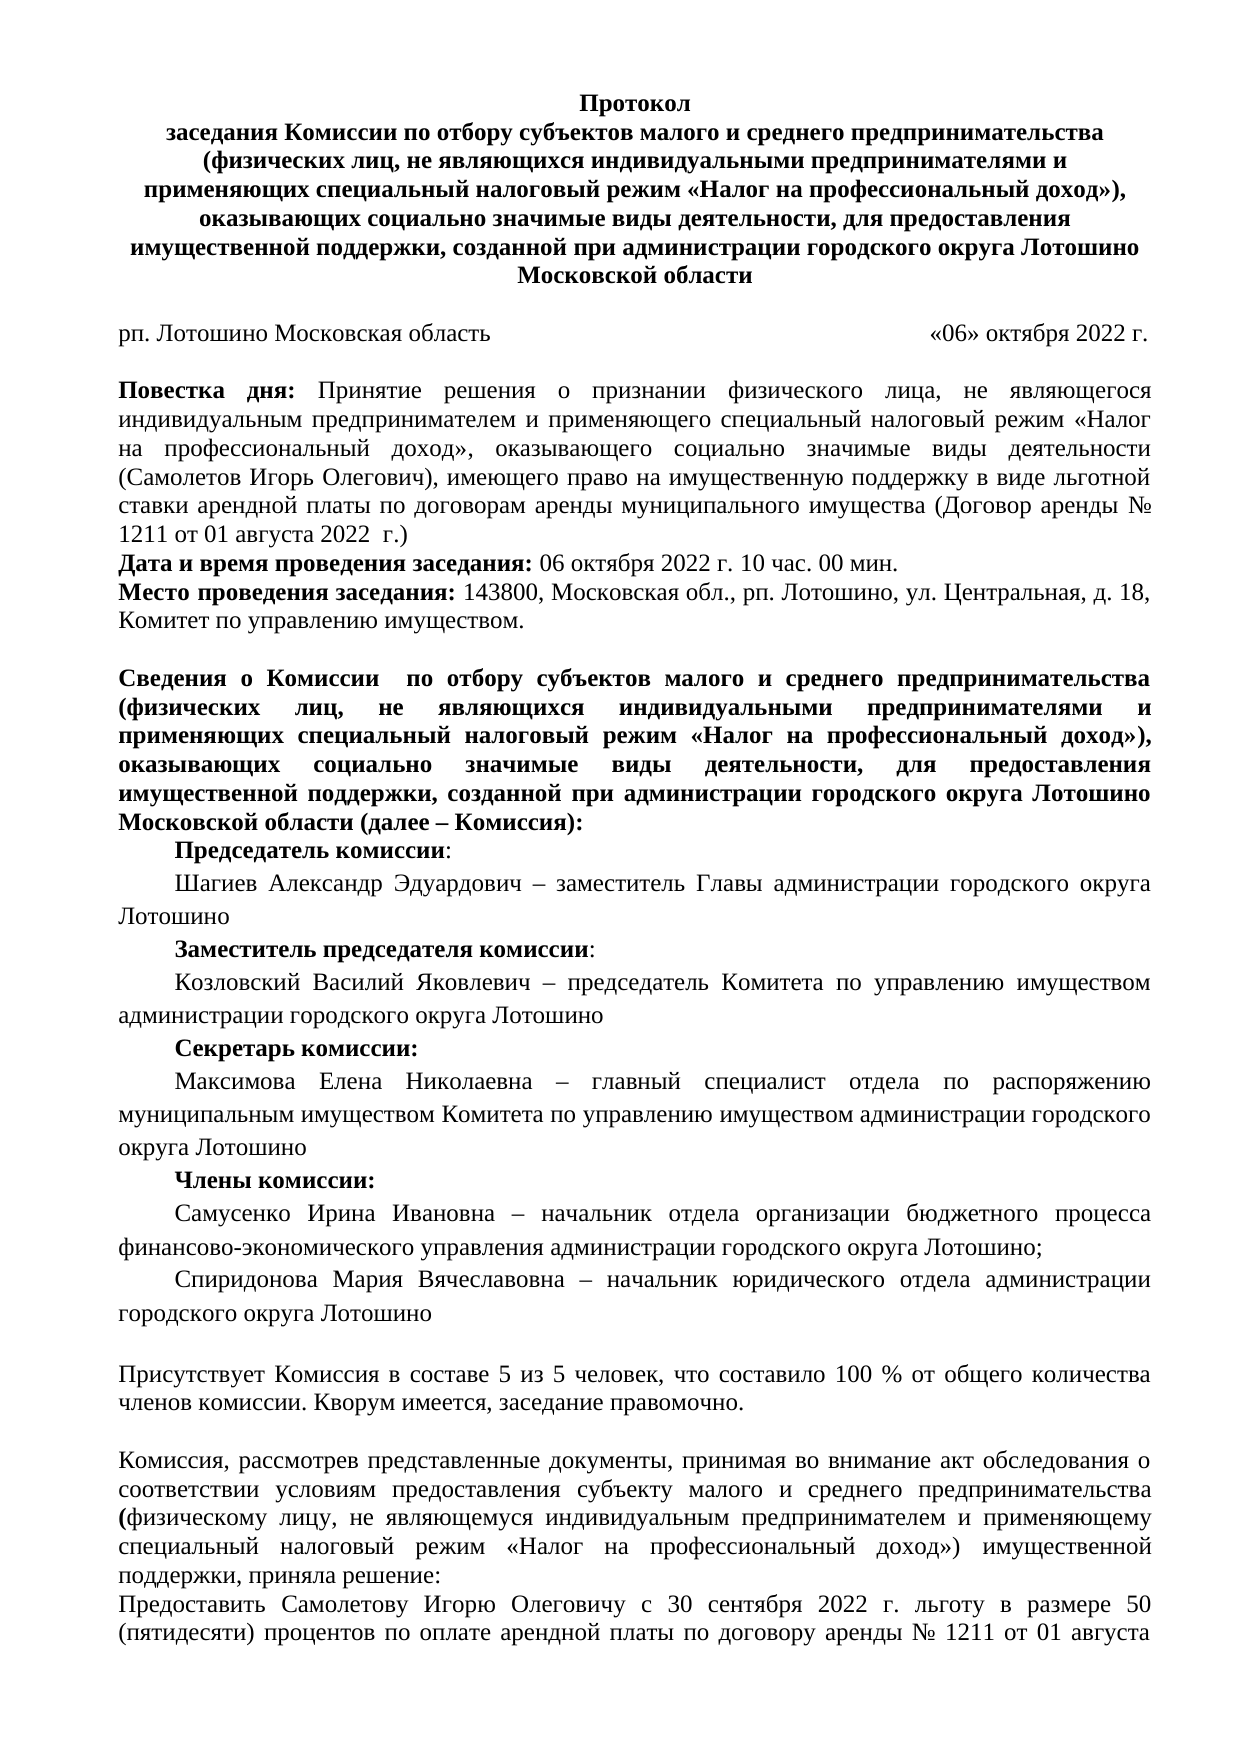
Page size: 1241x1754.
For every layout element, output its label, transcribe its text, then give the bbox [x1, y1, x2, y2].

text Шагиев Александр Эдуардович – заместитель Главы администрации городского округа Лотошино [118, 868, 1152, 930]
text Козловский Василий Яковлевич – председатель Комитета по управлению имуществом администрации городского округа Лотошино [118, 967, 1152, 1029]
text Спиридонова Мария Вячеславовна – начальник юридического отдела администрации городского округа Лотошино [118, 1264, 1152, 1326]
text Дата и время проведения заседания: 06 октября 2022 г. 10 час. 00 мин. [118, 548, 1152, 577]
text Председатель комиссии: [118, 835, 1152, 864]
text Комиссия, рассмотрев представленные документы, принимая во внимание акт обследования о соответствии условиям предоставления субъекту малого и среднего предпринимательства (физическому лицу, не являющемуся индивидуальным предпринимателем и применяющему специальный налоговый режим «Налог на профессиональный доход») имущественной поддержки, приняла решение: [118, 1445, 1152, 1589]
text Члены комиссии: [118, 1166, 1152, 1194]
text Присутствует Комиссия в составе 5 из 5 человек, что составило 100 % от общего количества членов комиссии. Кворум имеется, заседание правомочно. [118, 1359, 1152, 1416]
text Заместитель председателя комиссии: [118, 934, 1152, 963]
text Секретарь комиссии: [118, 1033, 1152, 1062]
text Место проведения заседания: 143800, Московская обл., рп. Лотошино, ул. Центральная, д. 18, Комитет по управлению имуществом. [118, 577, 1152, 634]
text рп. Лотошино Московская область «06» октября 2022 г. [118, 318, 1152, 347]
text заседания Комиссии по отбору субъектов малого и среднего предпринимательства (физических лиц, не являющихся индивидуальными предпринимателями и применяющих специальный налоговый режим «Налог на профессиональный доход»), оказывающих социально значимые виды деятельности, для предоставления имущественной поддержки, созданной при администрации городского округа Лотошино Московской области [118, 117, 1152, 289]
text Максимова Елена Николаевна – главный специалист отдела по распоряжению муниципальным имуществом Комитета по управлению имуществом администрации городского округа Лотошино [118, 1066, 1152, 1161]
text Самусенко Ирина Ивановна – начальник отдела организации бюджетного процесса финансово-экономического управления администрации городского округа Лотошино; [118, 1198, 1152, 1260]
text Сведения о Комиссии по отбору субъектов малого и среднего предпринимательства (физических лиц, не являющихся индивидуальными предпринимателями и применяющих специальный налоговый режим «Налог на профессиональный доход»), оказывающих социально значимые виды деятельности, для предоставления имущественной поддержки, созданной при администрации городского округа Лотошино Московской области (далее – Комиссия): [118, 663, 1152, 835]
text Повестка дня: Принятие решения о признании физического лица, не являющегося индивидуальным предпринимателем и применяющего специальный налоговый режим «Налог на профессиональный доход», оказывающего социально значимые виды деятельности (Самолетов Игорь Олегович), имеющего право на имущественную поддержку в виде льготной ставки арендной платы по договорам аренды муниципального имущества (Договор аренды № 1211 от 01 августа 2022 г.) [118, 375, 1152, 548]
text Протокол [118, 88, 1152, 117]
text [118, 1589, 1152, 1646]
